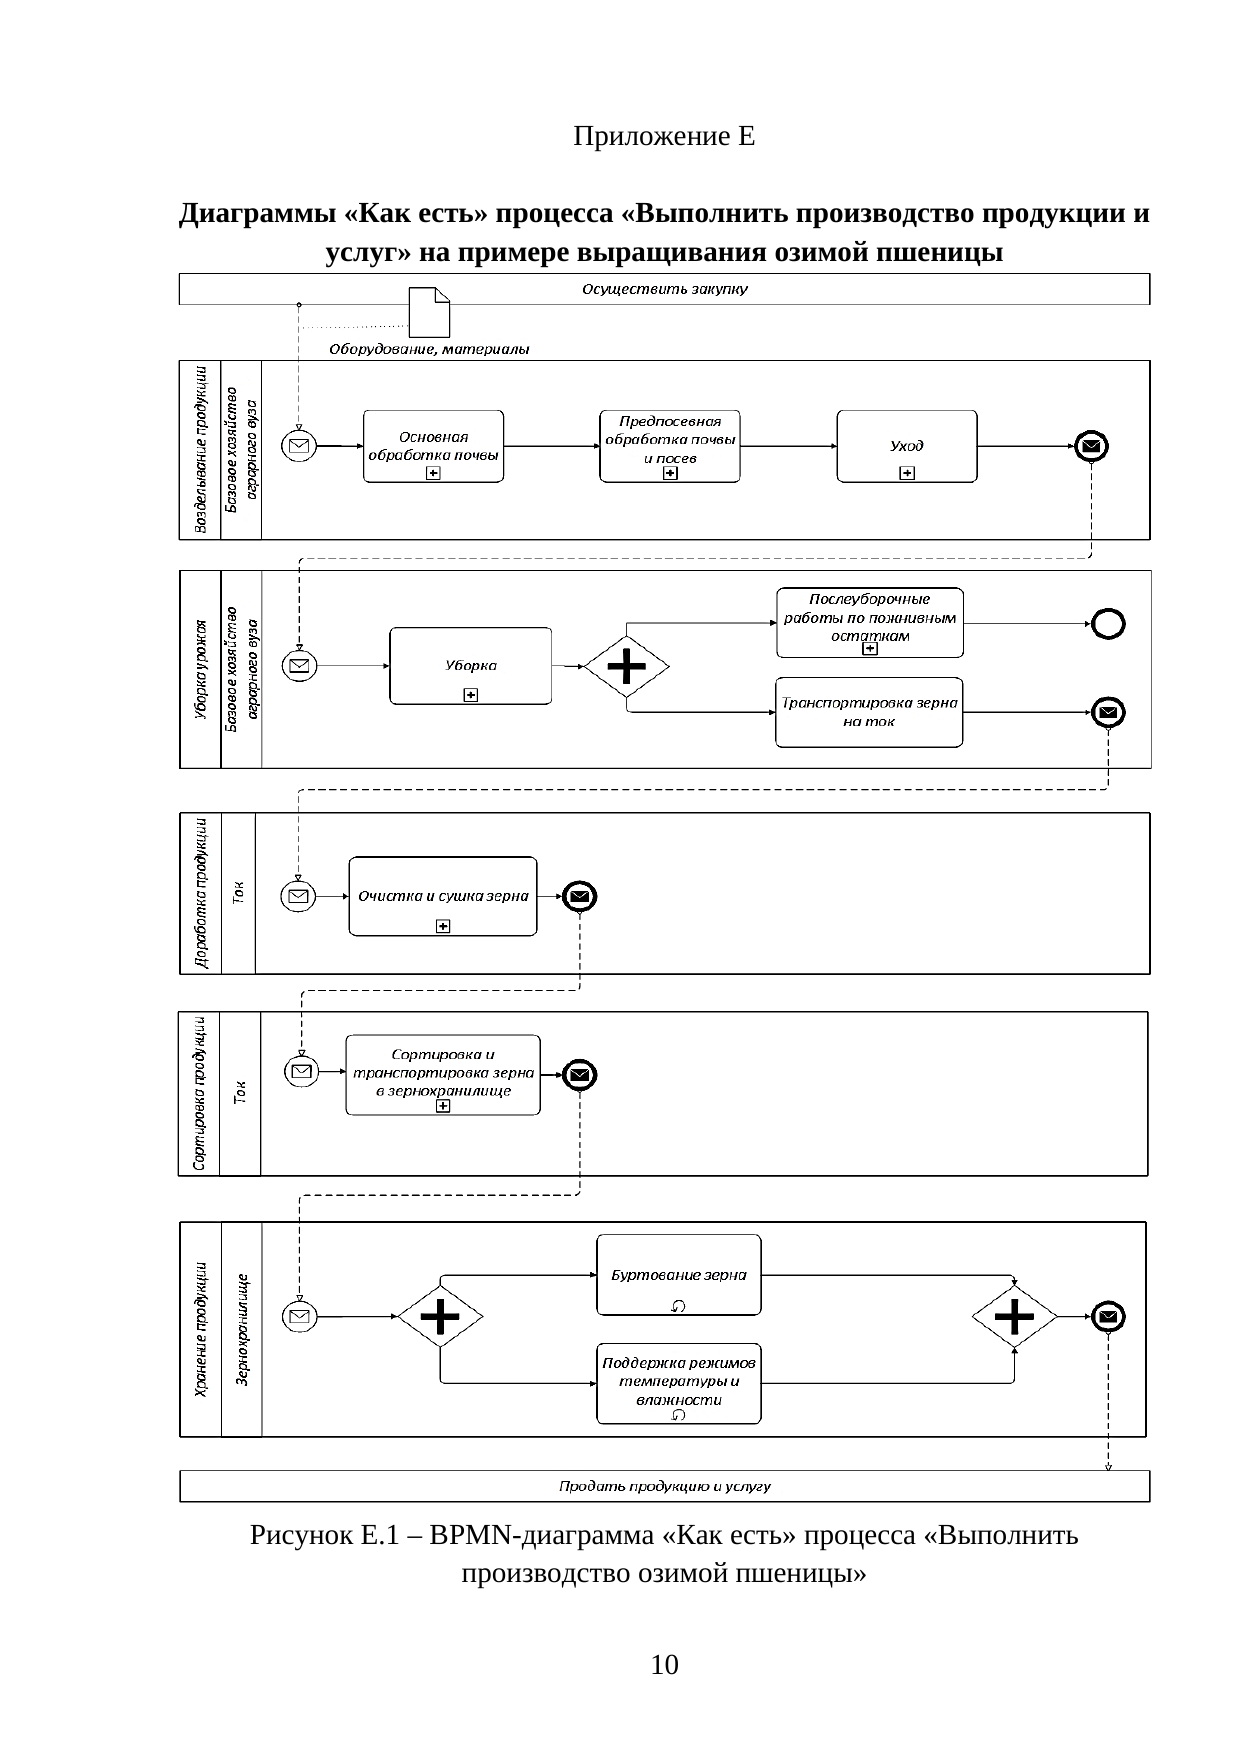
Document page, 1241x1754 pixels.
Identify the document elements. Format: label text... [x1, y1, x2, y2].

text Приложение Е [177, 118, 1152, 152]
text Диаграммы «Как есть» процесса «Выполнить производство продукции и услуг» на примере выращивания озимой пшеницы [177, 195, 1152, 267]
text Рисунок Е.1 – BPMN-диаграмма «Как есть» процесса «Выполнить производство озимой пшеницы» [177, 1517, 1152, 1589]
picture [177, 272, 1152, 1503]
